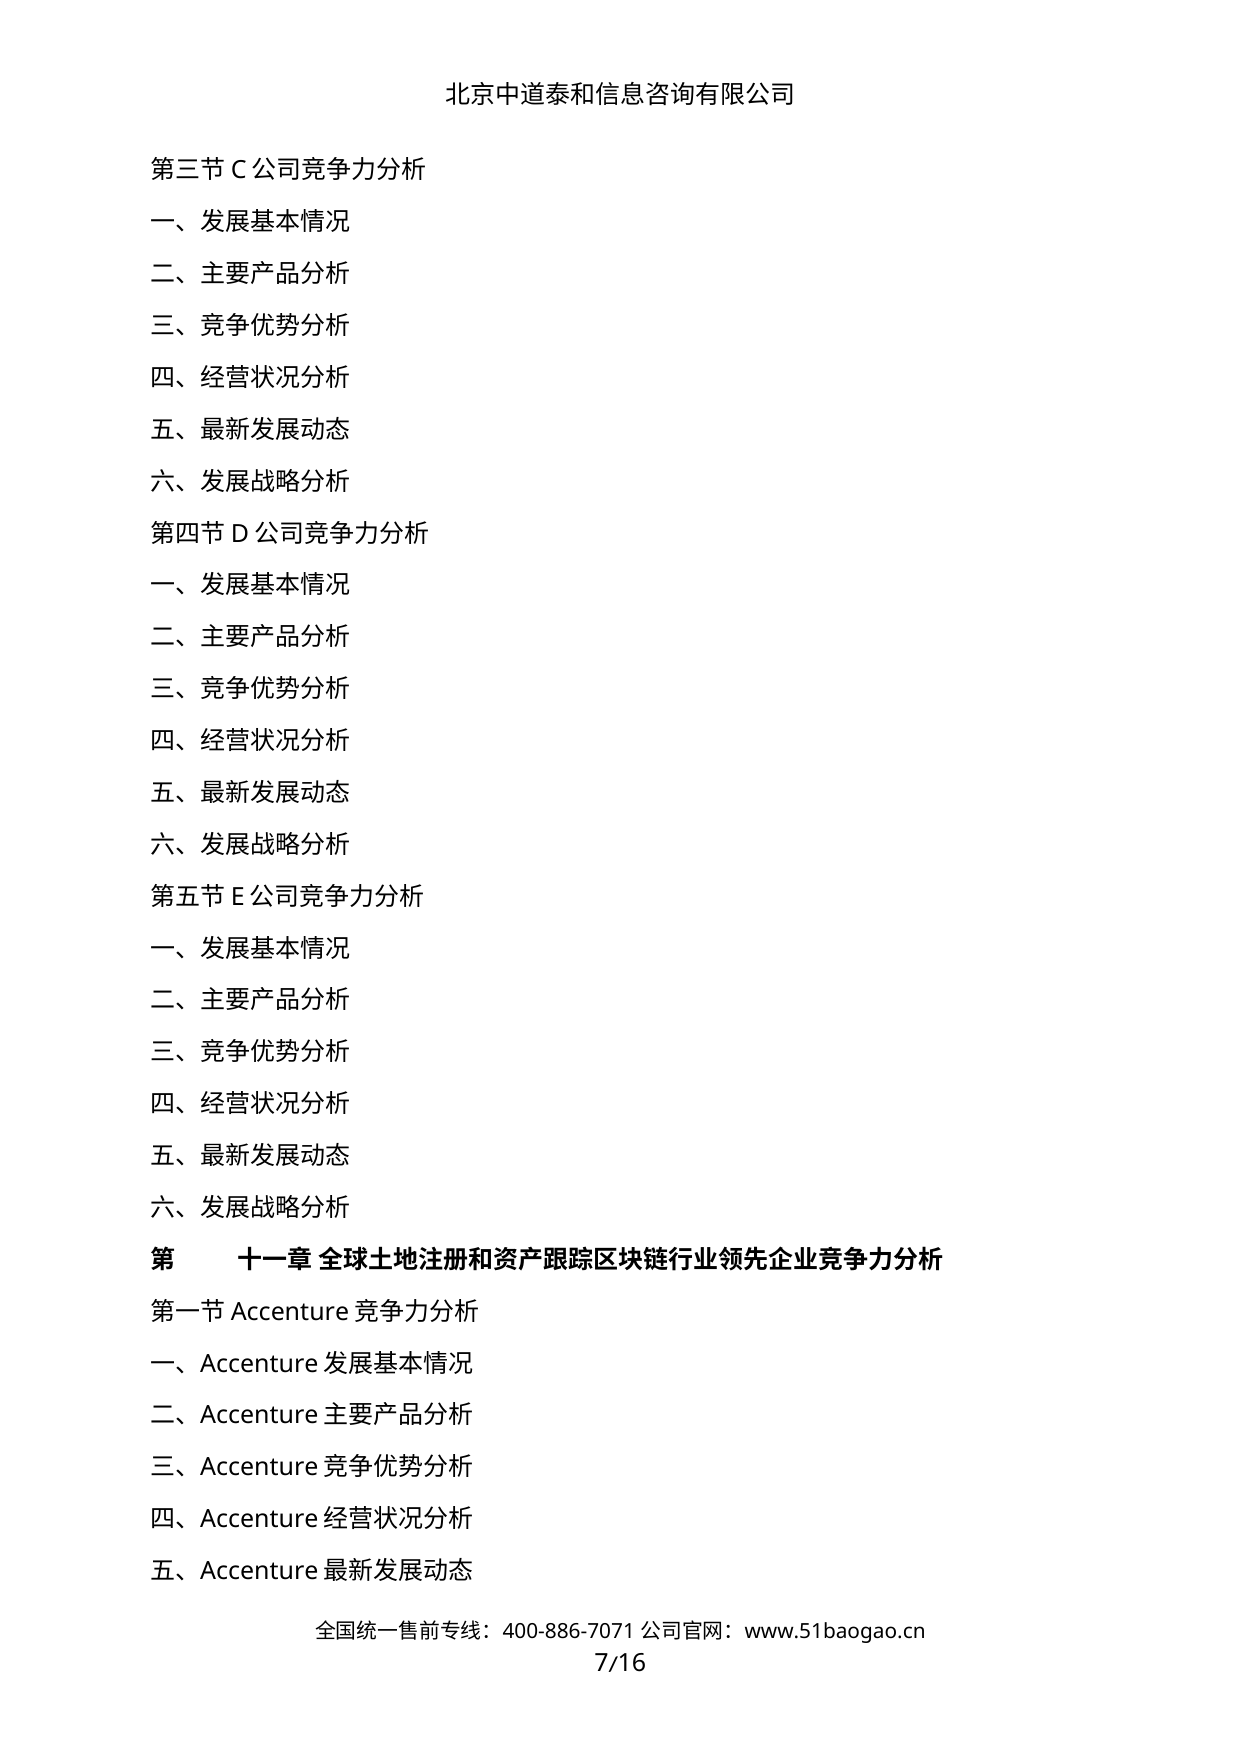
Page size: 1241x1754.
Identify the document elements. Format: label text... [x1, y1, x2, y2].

text 五、Accenture最新发展动态 [150, 1551, 1090, 1587]
text 四、经营状况分析 [150, 1084, 1090, 1120]
text 二、主要产品分析 [150, 254, 1090, 290]
text 四、经营状况分析 [150, 721, 1090, 757]
text 二、Accenture主要产品分析 [150, 1395, 1090, 1431]
text 四、经营状况分析 [150, 357, 1090, 394]
text 一、发展基本情况 [150, 565, 1090, 601]
text 三、竞争优势分析 [150, 1032, 1090, 1068]
text 五、最新发展动态 [150, 772, 1090, 809]
text 第 十一章 全球土地注册和资产跟踪区块链行业领先企业竞争力分析 [150, 1239, 1090, 1276]
text 六、发展战略分析 [150, 1187, 1090, 1224]
text 四、Accenture经营状况分析 [150, 1499, 1090, 1535]
text 二、主要产品分析 [150, 980, 1090, 1016]
text 三、竞争优势分析 [150, 306, 1090, 342]
text 第四节 D公司竞争力分析 [150, 513, 1090, 549]
text 三、竞争优势分析 [150, 669, 1090, 705]
text 二、主要产品分析 [150, 617, 1090, 653]
text 六、发展战略分析 [150, 461, 1090, 497]
text 五、最新发展动态 [150, 409, 1090, 446]
text 一、Accenture发展基本情况 [150, 1343, 1090, 1379]
text 三、Accenture竞争优势分析 [150, 1447, 1090, 1483]
text 第五节 E公司竞争力分析 [150, 876, 1090, 912]
text 第三节 C公司竞争力分析 [150, 150, 1090, 186]
text 一、发展基本情况 [150, 202, 1090, 238]
text 六、发展战略分析 [150, 824, 1090, 861]
text 一、发展基本情况 [150, 928, 1090, 964]
text 第一节 Accenture竞争力分析 [150, 1291, 1090, 1327]
text 五、最新发展动态 [150, 1136, 1090, 1172]
